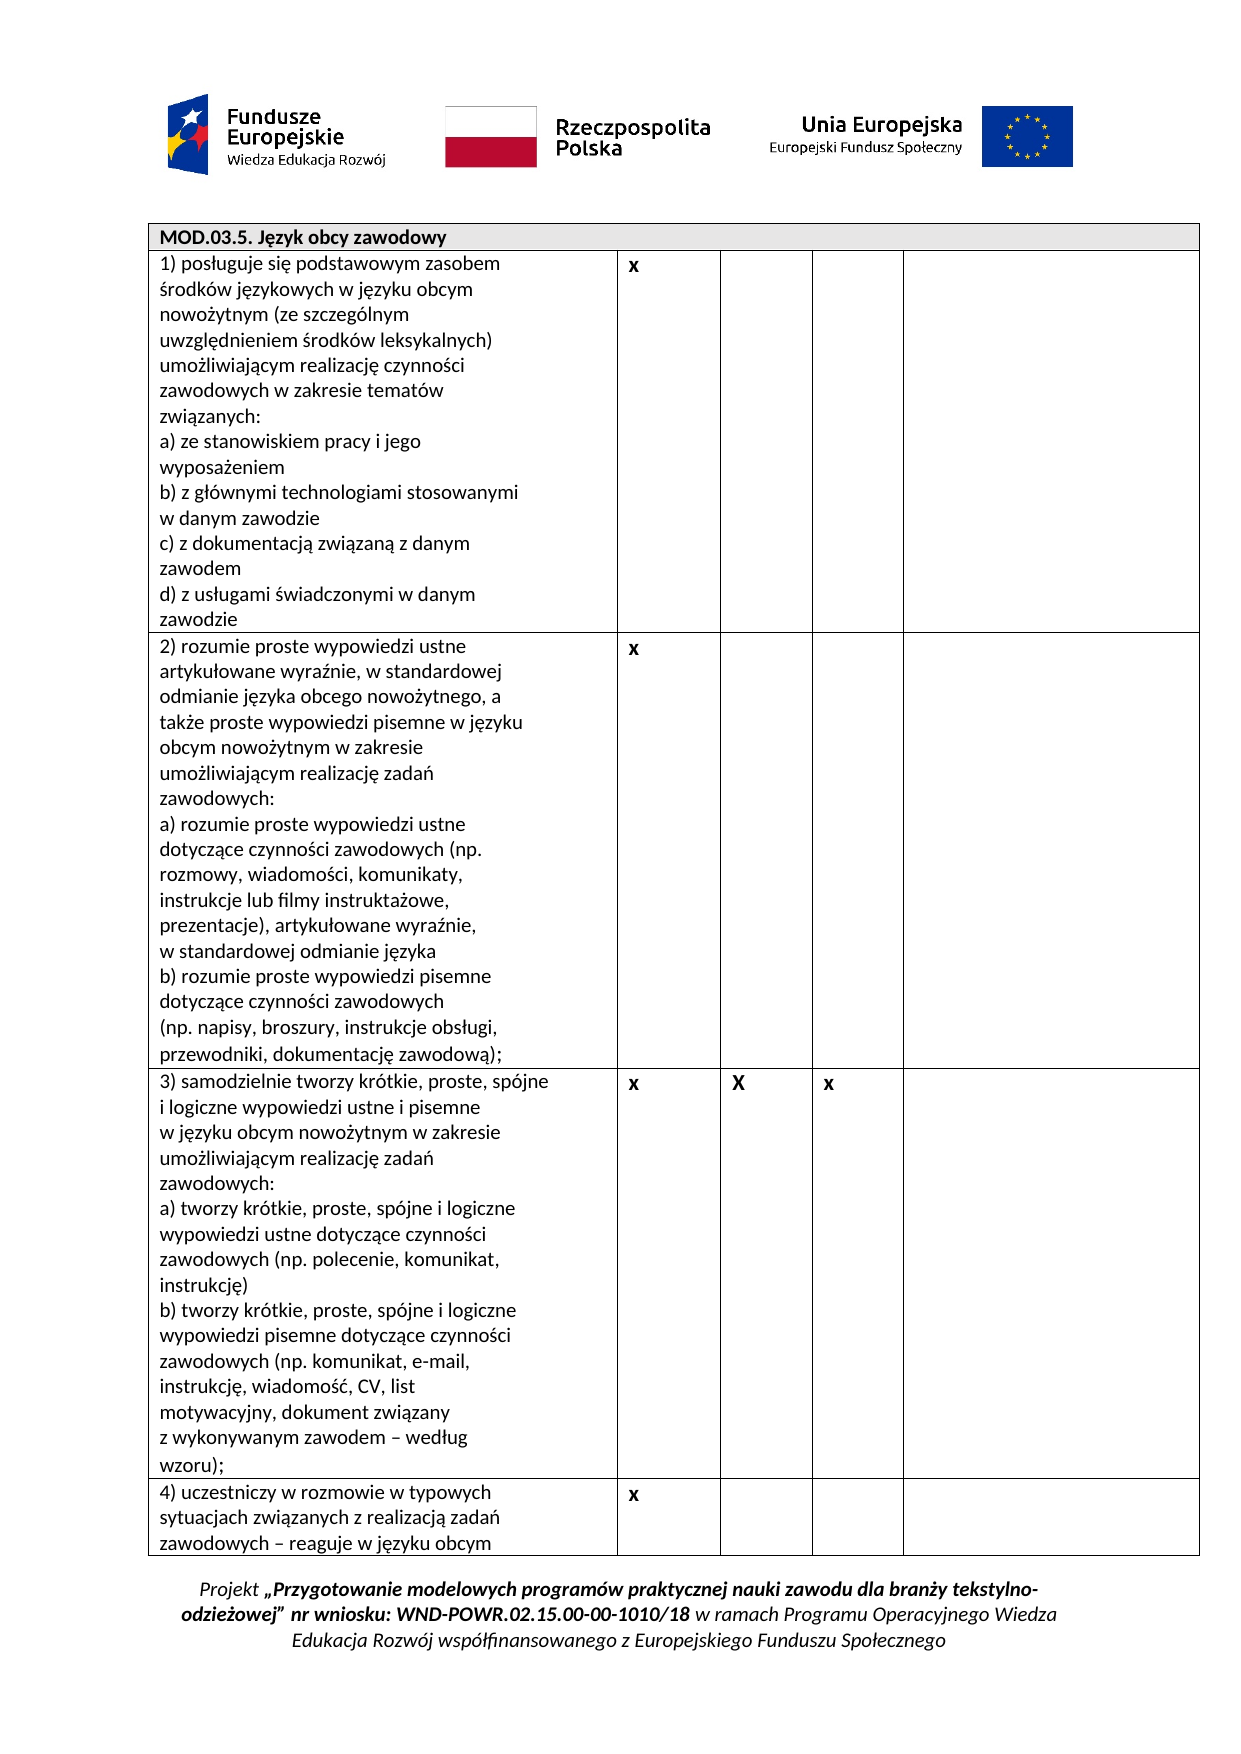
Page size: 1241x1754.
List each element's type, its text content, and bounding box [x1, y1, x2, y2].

table_cell [904, 1479, 1199, 1555]
table_cell x [618, 633, 720, 1067]
table_cell X [721, 1069, 812, 1478]
picture [147, 73, 1093, 195]
table_cell [721, 1479, 812, 1555]
table_cell [813, 251, 903, 632]
table_cell [904, 1069, 1199, 1478]
table_cell [904, 633, 1199, 1067]
table_cell 2) rozumie proste wypowiedzi ustne artykułowane wyraźnie, w standardowej odmianie języka obcego nowożytnego, a także proste wypowiedzi pisemne w języku obcym nowożytnym w zakresie umożliwiającym realizację zadań zawodowych: a) rozumie proste wypowiedzi ustne dotyczące czynności zawodowych (np. rozmowy, wiadomości, komunikaty, instrukcje lub filmy instruktażowe, prezentacje), artykułowane wyraźnie, w standardowej odmianie języka b) rozumie proste wypowiedzi pisemne dotyczące czynności zawodowych (np. napisy, broszury, instrukcje obsługi, przewodniki, dokumentację zawodową); [149, 633, 617, 1067]
table_cell [721, 251, 812, 632]
table_cell [904, 251, 1199, 632]
table_cell 3) samodzielnie tworzy krótkie, proste, spójne i logiczne wypowiedzi ustne i pisemne w języku obcym nowożytnym w zakresie umożliwiającym realizację zadań zawodowych: a) tworzy krótkie, proste, spójne i logiczne wypowiedzi ustne dotyczące czynności zawodowych (np. polecenie, komunikat, instrukcję) b) tworzy krótkie, proste, spójne i logiczne wypowiedzi pisemne dotyczące czynności zawodowych (np. komunikat, e-mail, instrukcję, wiadomość, CV, list motywacyjny, dokument związany z wykonywanym zawodem – według wzoru); [149, 1069, 617, 1478]
table_cell [813, 1479, 903, 1555]
table_cell x [618, 1479, 720, 1555]
table_cell 1) posługuje się podstawowym zasobem środków językowych w języku obcym nowożytnym (ze szczególnym uwzględnieniem środków leksykalnych) umożliwiającym realizację czynności zawodowych w zakresie tematów związanych: a) ze stanowiskiem pracy i jego wyposażeniem b) z głównymi technologiami stosowanymi w danym zawodzie c) z dokumentacją związaną z danym zawodem d) z usługami świadczonymi w danym zawodzie [149, 251, 617, 632]
table_cell x [813, 1069, 903, 1478]
table_cell [813, 633, 903, 1067]
table_cell x [618, 1069, 720, 1478]
table_cell x [618, 251, 720, 632]
table_cell MOD.03.5. Język obcy zawodowy [149, 224, 1199, 249]
table_cell [721, 633, 812, 1067]
